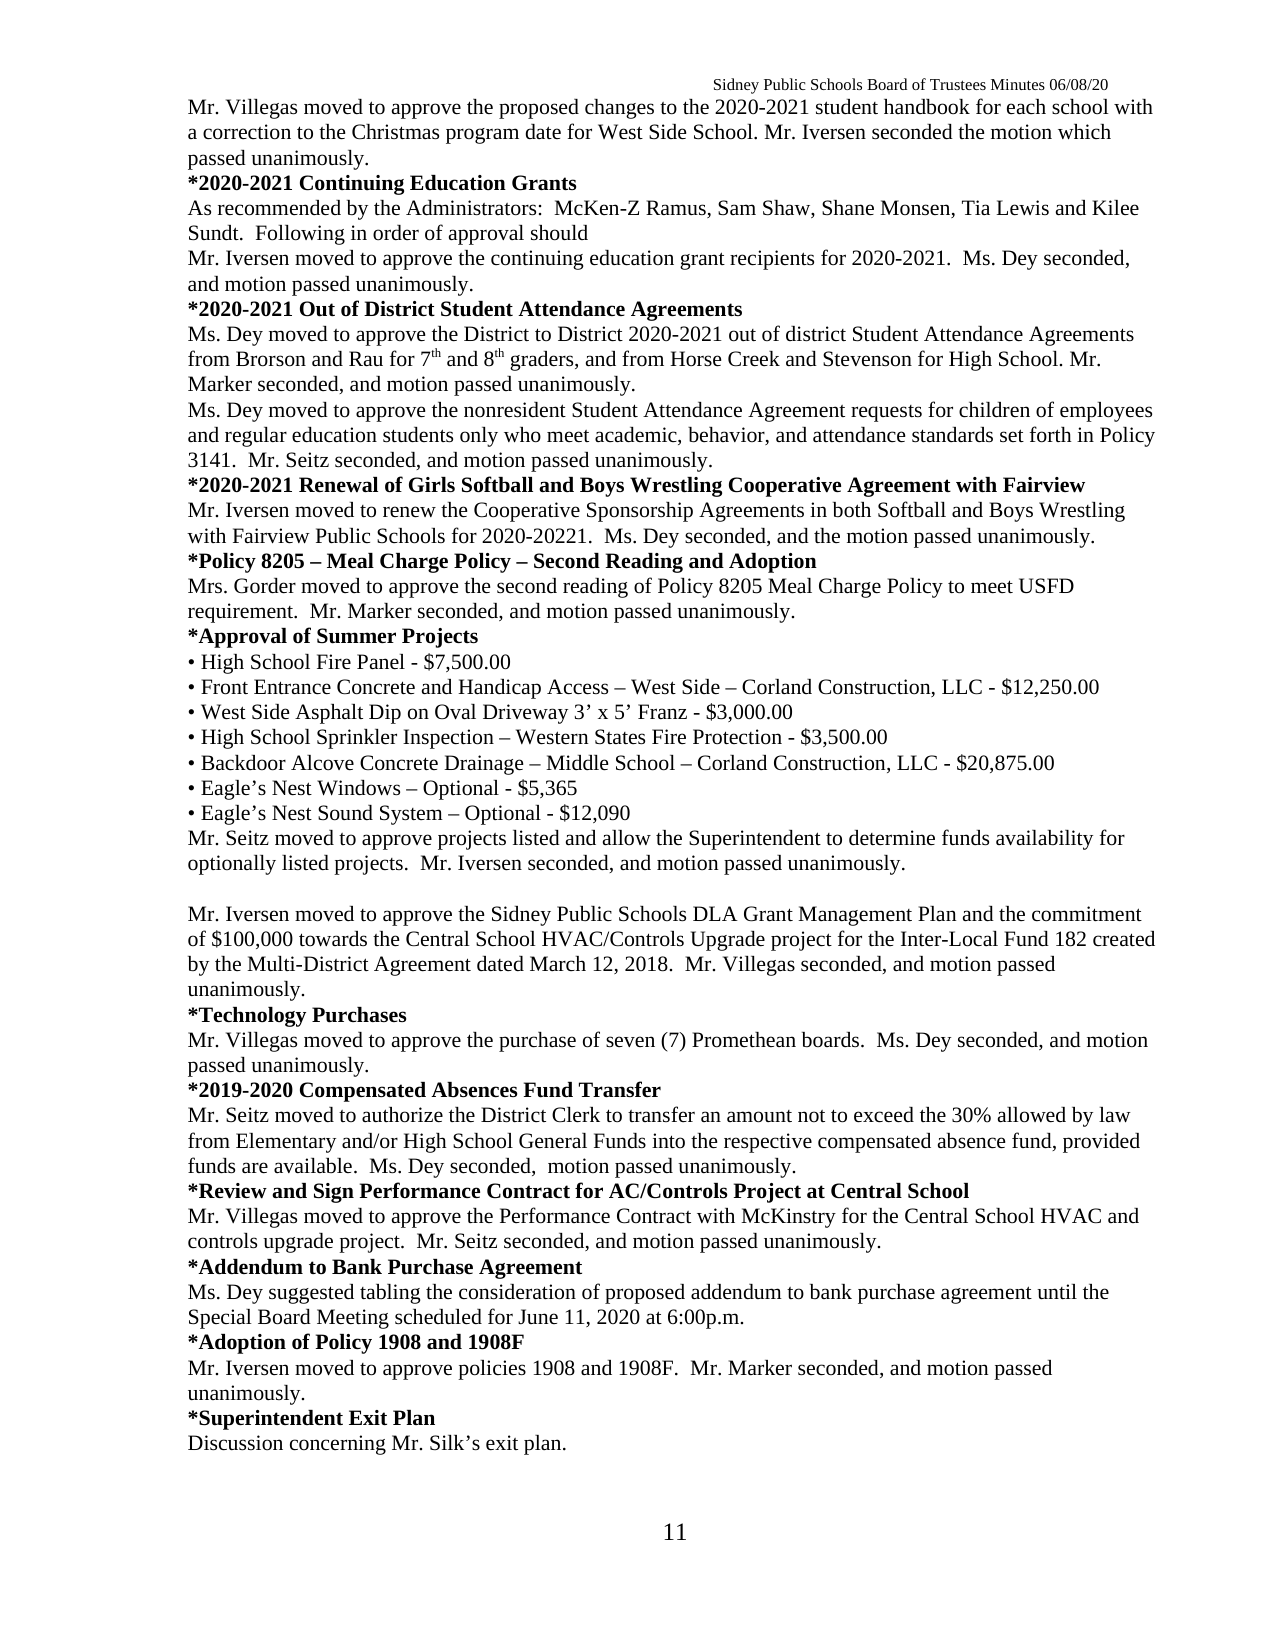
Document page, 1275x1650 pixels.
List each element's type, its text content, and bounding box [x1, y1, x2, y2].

text *Approval of Summer Projects [187, 623, 1162, 649]
text Mr. Seitz moved to authorize the District Clerk to transfer an amount not to exceed the 30% allowed by law from Elementary and/or High School General Funds into the respective compensated absence fund, provided funds are available. Ms. Dey seconded, motion passed unanimously. [187, 1102, 1162, 1178]
text • Eagle’s Nest Sound System – Optional - $12,090 [187, 800, 1162, 825]
text Discussion concerning Mr. Silk’s exit plan. [187, 1430, 1162, 1455]
text *Policy 8205 – Meal Charge Policy – Second Reading and Adoption [187, 548, 1162, 573]
text Mr. Iversen moved to approve the Sidney Public Schools DLA Grant Management Plan and the commitment of $100,000 towards the Central School HVAC/Controls Upgrade project for the Inter-Local Fund 182 created by the Multi-District Agreement dated March 12, 2018. Mr. Villegas seconded, and motion passed unanimously. [187, 901, 1162, 1002]
text • Backdoor Alcove Concrete Drainage – Middle School – Corland Construction, LLC - $20,875.00 [187, 749, 1162, 775]
text Mr. Villegas moved to approve the Performance Contract with McKinstry for the Central School HVAC and controls upgrade project. Mr. Seitz seconded, and motion passed unanimously. [187, 1203, 1162, 1254]
text Mr. Iversen moved to renew the Cooperative Sponsorship Agreements in both Softball and Boys Wrestling with Fairview Public Schools for 2020-20221. Ms. Dey seconded, and the motion passed unanimously. [187, 497, 1162, 548]
text *2020-2021 Continuing Education Grants [187, 170, 1162, 195]
text • High School Fire Panel - $7,500.00 [187, 649, 1162, 674]
text *Addendum to Bank Purchase Agreement [187, 1254, 1162, 1279]
text • Front Entrance Concrete and Handicap Access – West Side – Corland Construction, LLC - $12,250.00 [187, 674, 1162, 699]
text Ms. Dey moved to approve the nonresident Student Attendance Agreement requests for children of employees and regular education students only who meet academic, behavior, and attendance standards set forth in Policy 3141. Mr. Seitz seconded, and motion passed unanimously. [187, 397, 1162, 472]
text • Eagle’s Nest Windows – Optional - $5,365 [187, 775, 1162, 800]
text Mr. Villegas moved to approve the proposed changes to the 2020-2021 student handbook for each school with a correction to the Christmas program date for West Side School. Mr. Iversen seconded the motion which passed unanimously. [187, 94, 1162, 170]
text Mr. Villegas moved to approve the purchase of seven (7) Promethean boards. Ms. Dey seconded, and motion passed unanimously. [187, 1027, 1162, 1077]
text Ms. Dey moved to approve the District to District 2020-2021 out of district Student Attendance Agreements from Brorson and Rau for 7th and 8th graders, and from Horse Creek and Stevenson for High School. Mr. Marker seconded, and motion passed unanimously. [187, 321, 1162, 397]
text Mr. Seitz moved to approve projects listed and allow the Superintendent to determine funds availability for optionally listed projects. Mr. Iversen seconded, and motion passed unanimously. [187, 825, 1162, 876]
text • West Side Asphalt Dip on Oval Driveway 3’ x 5’ Franz - $3,000.00 [187, 699, 1162, 724]
text Mrs. Gorder moved to approve the second reading of Policy 8205 Meal Charge Policy to meet USFD requirement. Mr. Marker seconded, and motion passed unanimously. [187, 573, 1162, 623]
text *2020-2021 Out of District Student Attendance Agreements [187, 296, 1162, 321]
text As recommended by the Administrators: McKen-Z Ramus, Sam Shaw, Shane Monsen, Tia Lewis and Kilee Sundt. Following in order of approval should [187, 195, 1162, 245]
text Mr. Iversen moved to approve the continuing education grant recipients for 2020-2021. Ms. Dey seconded, and motion passed unanimously. [187, 245, 1162, 296]
text *2019-2020 Compensated Absences Fund Transfer [187, 1077, 1162, 1102]
text • High School Sprinkler Inspection – Western States Fire Protection - $3,500.00 [187, 724, 1162, 749]
text *Superintendent Exit Plan [187, 1405, 1162, 1430]
text *Review and Sign Performance Contract for AC/Controls Project at Central School [187, 1178, 1162, 1203]
text *Technology Purchases [187, 1002, 1162, 1027]
text *Adoption of Policy 1908 and 1908F [187, 1329, 1162, 1354]
text Ms. Dey suggested tabling the consideration of proposed addendum to bank purchase agreement until the Special Board Meeting scheduled for June 11, 2020 at 6:00p.m. [187, 1279, 1162, 1329]
text *2020-2021 Renewal of Girls Softball and Boys Wrestling Cooperative Agreement with Fairview [187, 472, 1162, 497]
text Mr. Iversen moved to approve policies 1908 and 1908F. Mr. Marker seconded, and motion passed unanimously. [187, 1354, 1162, 1405]
